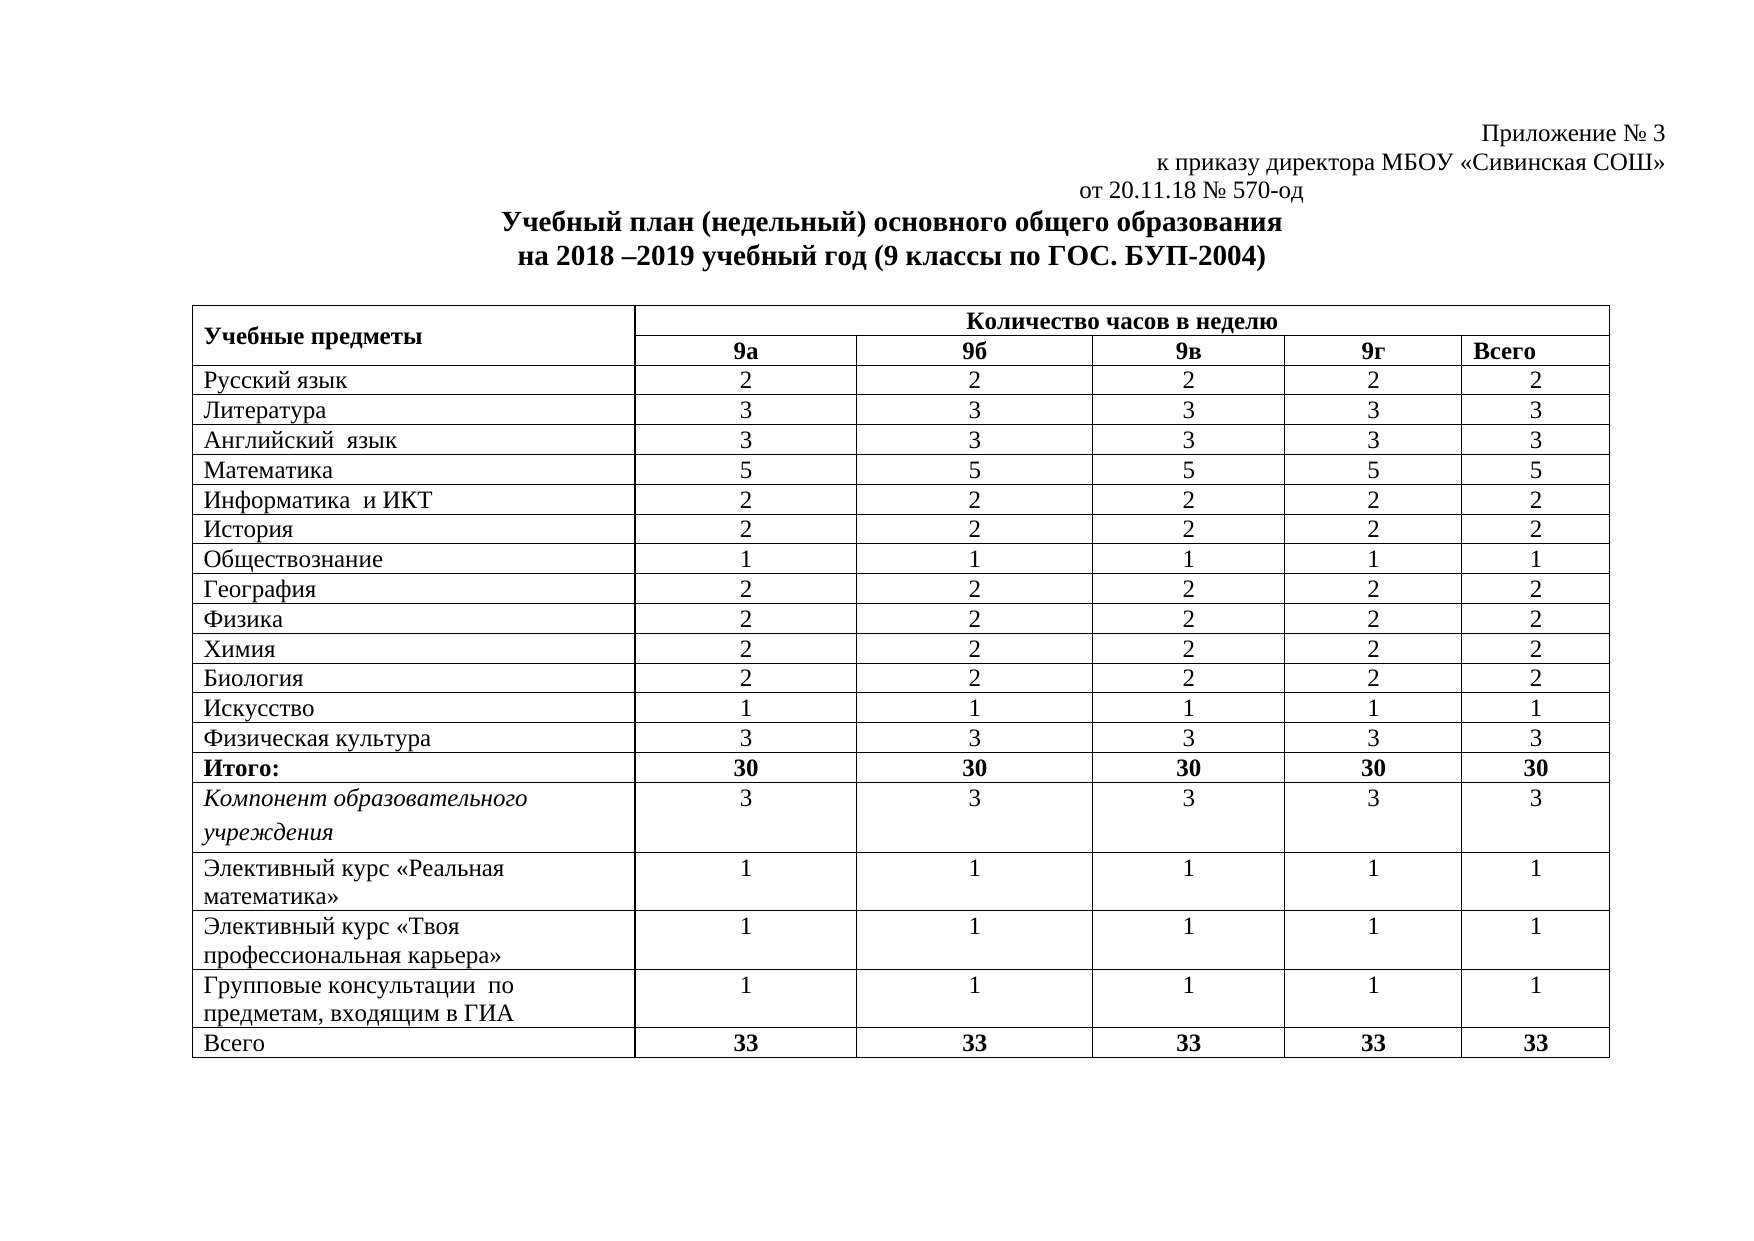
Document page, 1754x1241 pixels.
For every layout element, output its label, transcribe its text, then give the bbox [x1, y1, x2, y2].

table_cell 2 [1093, 485, 1284, 513]
table_cell 2 [1285, 634, 1461, 662]
table_cell 1 [1093, 544, 1284, 573]
table_cell 1 [1462, 693, 1609, 722]
table_cell 3 [857, 425, 1092, 454]
table_cell 1 [636, 970, 856, 1027]
table_cell 1 [1462, 853, 1609, 910]
table_cell 1 [857, 693, 1092, 722]
table_cell 2 [1285, 366, 1461, 394]
table_cell 3 [636, 723, 856, 752]
table_cell 2 [1285, 664, 1461, 692]
table_cell 3 [1462, 425, 1609, 454]
table_cell 1 [636, 544, 856, 573]
table_cell Информатика и ИКТ [193, 485, 634, 513]
table_cell 2 [1093, 664, 1284, 692]
table_cell 1 [1285, 853, 1461, 910]
table_cell 2 [1093, 634, 1284, 662]
table_cell 9г [1285, 336, 1461, 364]
table_cell 2 [1285, 604, 1461, 633]
table_cell География [193, 574, 634, 603]
table_cell 3 [1093, 783, 1284, 852]
table_cell 2 [857, 485, 1092, 513]
table_cell 5 [1462, 455, 1609, 484]
table_cell 3 [1462, 723, 1609, 752]
table_cell 1 [857, 970, 1092, 1027]
table_cell 3 [636, 395, 856, 424]
table_cell 33 [636, 1028, 856, 1057]
table_cell Физическая культура [193, 723, 634, 752]
table_cell История [193, 515, 634, 543]
table_cell 1 [1285, 693, 1461, 722]
table_cell 3 [1285, 723, 1461, 752]
table_cell 2 [636, 574, 856, 603]
table_cell 33 [1462, 1028, 1609, 1057]
table_cell 2 [636, 634, 856, 662]
table_cell 1 [857, 544, 1092, 573]
table_cell 9б [857, 336, 1092, 364]
table_cell 2 [857, 604, 1092, 633]
table_cell Элективный курс «Твоя профессиональная карьера» [193, 911, 634, 969]
table_cell 30 [857, 753, 1092, 782]
table_cell 1 [1462, 970, 1609, 1027]
table_cell Итого: [193, 753, 634, 782]
table_cell 1 [1093, 853, 1284, 910]
table_cell 1 [1285, 544, 1461, 573]
table_cell 1 [1093, 693, 1284, 722]
table_cell 30 [636, 753, 856, 782]
table_cell 9в [1093, 336, 1284, 364]
table_cell 2 [857, 574, 1092, 603]
table_cell Математика [193, 455, 634, 484]
table_cell 33 [1093, 1028, 1284, 1057]
table_cell 3 [1093, 395, 1284, 424]
table_cell Литература [193, 395, 634, 424]
table_cell 2 [1462, 634, 1609, 662]
table_cell 2 [1285, 515, 1461, 543]
table_cell 9а [636, 336, 856, 364]
table_cell 2 [636, 485, 856, 513]
table_cell 2 [1093, 366, 1284, 394]
subtitle к приказу директора МБОУ «Сивинская СОШ» [230, 147, 1665, 176]
table_cell 1 [857, 911, 1092, 969]
table_cell 3 [1285, 425, 1461, 454]
table_cell Искусство [193, 693, 634, 722]
table_cell 1 [857, 853, 1092, 910]
table_cell 2 [636, 664, 856, 692]
text на 2018 –2019 учебный год (9 классы по ГОС. БУП-2004) [118, 238, 1665, 271]
table_cell 2 [857, 515, 1092, 543]
table_cell 5 [1093, 455, 1284, 484]
table_cell 2 [1462, 574, 1609, 603]
table_cell 1 [1462, 544, 1609, 573]
table_cell 2 [857, 634, 1092, 662]
subtitle от 20.11.18 № 570-од [230, 176, 1665, 204]
table_cell 2 [636, 604, 856, 633]
table_cell 3 [1093, 425, 1284, 454]
table_cell 2 [1093, 515, 1284, 543]
table_cell 2 [1093, 604, 1284, 633]
table_cell 1 [1285, 911, 1461, 969]
table_cell 1 [636, 853, 856, 910]
table_cell 30 [1462, 753, 1609, 782]
table_cell 2 [1462, 604, 1609, 633]
table_cell 30 [1093, 753, 1284, 782]
table_cell 1 [1285, 970, 1461, 1027]
table_cell 3 [1093, 723, 1284, 752]
table_cell Всего [1462, 336, 1609, 364]
table_cell Химия [193, 634, 634, 662]
table_cell 2 [1285, 574, 1461, 603]
text Учебный план (недельный) основного общего образования [118, 204, 1665, 238]
table_cell 3 [857, 723, 1092, 752]
table_cell 3 [1462, 783, 1609, 852]
table_cell 3 [857, 395, 1092, 424]
table_cell 1 [636, 911, 856, 969]
table_cell Компонент образовательного учреждения [193, 783, 634, 852]
table_cell 3 [1285, 395, 1461, 424]
table_cell 2 [636, 515, 856, 543]
table_cell 2 [1462, 515, 1609, 543]
table_header Количество часов в неделю [636, 306, 1609, 335]
table_cell 2 [857, 366, 1092, 394]
table_cell 3 [1285, 783, 1461, 852]
table_cell 2 [857, 664, 1092, 692]
table_cell 5 [636, 455, 856, 484]
table_cell Английский язык [193, 425, 634, 454]
table_cell 1 [1093, 970, 1284, 1027]
table_cell 30 [1285, 753, 1461, 782]
table_cell Всего [193, 1028, 634, 1057]
table_cell 5 [1285, 455, 1461, 484]
table_header Учебные предметы [193, 306, 634, 364]
table_cell 2 [1462, 664, 1609, 692]
table_cell 3 [857, 783, 1092, 852]
table_cell 2 [1462, 366, 1609, 394]
table_cell 1 [1093, 911, 1284, 969]
table_cell Групповые консультации по предметам, входящим в ГИА [193, 970, 634, 1027]
table_cell 33 [857, 1028, 1092, 1057]
table_cell Обществознание [193, 544, 634, 573]
table_cell 3 [636, 425, 856, 454]
table_cell 33 [1285, 1028, 1461, 1057]
table_cell 5 [857, 455, 1092, 484]
subtitle Приложение № 3 [230, 118, 1665, 147]
table_cell Элективный курс «Реальная математика» [193, 853, 634, 910]
table_cell 2 [636, 366, 856, 394]
table_cell 2 [1462, 485, 1609, 513]
table_cell 3 [636, 783, 856, 852]
table_cell 2 [1285, 485, 1461, 513]
table_cell 3 [1462, 395, 1609, 424]
table_cell 2 [1093, 574, 1284, 603]
table_cell 1 [1462, 911, 1609, 969]
table_cell Русский язык [193, 366, 634, 394]
table_cell 1 [636, 693, 856, 722]
table_cell Физика [193, 604, 634, 633]
table_cell Биология [193, 664, 634, 692]
